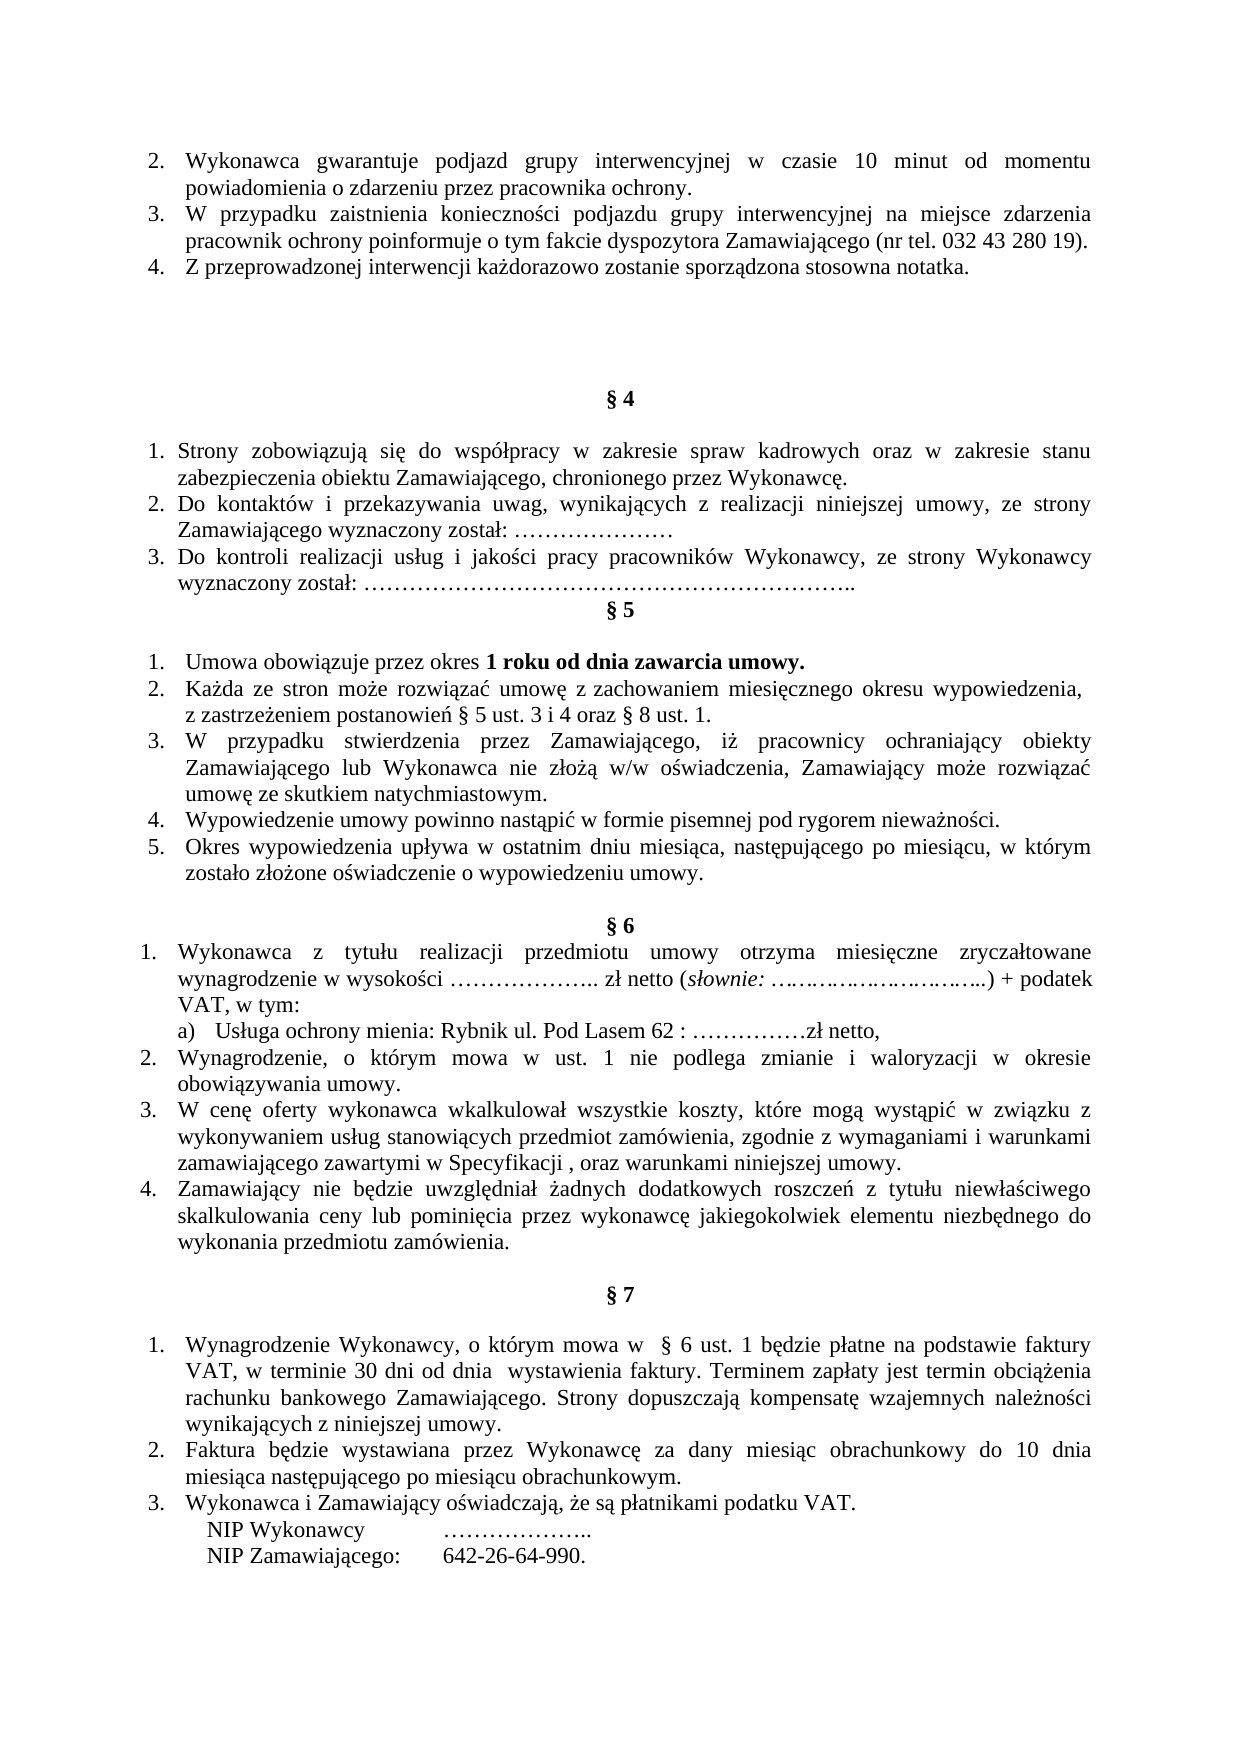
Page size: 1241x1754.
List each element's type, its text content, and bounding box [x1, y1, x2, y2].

list W przypadku stwierdzenia przez Zamawiającego, iż pracownicy ochraniający obiekty Zamawiającego lub Wykonawca nie złożą w/w oświadczenia, Zamawiający może rozwiązać umowę ze skutkiem natychmiastowym. [148, 727, 1093, 806]
list Wykonawca i Zamawiający oświadczają, że są płatnikami podatku VAT. [148, 1489, 1093, 1516]
list W przypadku zaistnienia konieczności podjazdu grupy interwencyjnej na miejsce zdarzenia pracownik ochrony poinformuje o tym fakcie dyspozytora Zamawiającego (nr tel. 032 43 280 19). [148, 200, 1093, 253]
list Umowa obowiązuje przez okres 1 roku od dnia zawarcia umowy. [148, 648, 1093, 675]
list Usługa ochrony mienia: Rybnik ul. Pod Lasem 62 : ……………zł netto, [177, 1017, 1093, 1044]
list Wynagrodzenie, o którym mowa w ust. 1 nie podlega zmianie i waloryzacji w okresie obowiązywania umowy. [140, 1044, 1093, 1096]
list Faktura będzie wystawiana przez Wykonawcę za dany miesiąc obrachunkowy do 10 dnia miesiąca następującego po miesiącu obrachunkowym. [148, 1437, 1093, 1489]
list Z przeprowadzonej interwencji każdorazowo zostanie sporządzona stosowna notatka. [148, 253, 1093, 279]
list Do kontaktów i przekazywania uwag, wynikających z realizacji niniejszej umowy, ze strony Zamawiającego wyznaczony został: ………………… [148, 490, 1093, 543]
list Do kontroli realizacji usług i jakości pracy pracowników Wykonawcy, ze strony Wykonawcy wyznaczony został: ……………………………………………………….. [148, 543, 1093, 596]
text § 4 [148, 385, 1093, 411]
text § 5 [148, 596, 1093, 622]
list Strony zobowiązują się do współpracy w zakresie spraw kadrowych oraz w zakresie stanu zabezpieczenia obiektu Zamawiającego, chronionego przez Wykonawcę. [148, 437, 1093, 490]
list Wypowiedzenie umowy powinno nastąpić w formie pisemnej pod rygorem nieważności. [148, 806, 1093, 833]
text NIP Zamawiającego: 642-26-64-990. [148, 1542, 1093, 1568]
list Zamawiający nie będzie uwzględniał żadnych dodatkowych roszczeń z tytułu niewłaściwego skalkulowania ceny lub pominięcia przez wykonawcę jakiegokolwiek elementu niezbędnego do wykonania przedmiotu zamówienia. [140, 1175, 1093, 1254]
list Wykonawca z tytułu realizacji przedmiotu umowy otrzyma miesięczne zryczałtowane wynagrodzenie w wysokości ……………….. zł netto (słownie: …………………………..) + podatek VAT, w tym: [140, 938, 1093, 1017]
text § 6 [148, 912, 1093, 938]
text NIP Wykonawcy ……………….. [148, 1516, 1093, 1542]
subtitle § 7 [148, 1281, 1093, 1307]
list Okres wypowiedzenia upływa w ostatnim dniu miesiąca, następującego po miesiącu, w którym zostało złożone oświadczenie o wypowiedzeniu umowy. [148, 833, 1093, 886]
list W cenę oferty wykonawca wkalkulował wszystkie koszty, które mogą wystąpić w związku z wykonywaniem usług stanowiących przedmiot zamówienia, zgodnie z wymaganiami i warunkami zamawiającego zawartymi w Specyfikacji , oraz warunkami niniejszej umowy. [140, 1096, 1093, 1175]
list Wykonawca gwarantuje podjazd grupy interwencyjnej w czasie 10 minut od momentu powiadomienia o zdarzeniu przez pracownika ochrony. [148, 148, 1093, 200]
list Każda ze stron może rozwiązać umowę z zachowaniem miesięcznego okresu wypowiedzenia, z zastrzeżeniem postanowień § 5 ust. 3 i 4 oraz § 8 ust. 1. [148, 675, 1093, 727]
list Wynagrodzenie Wykonawcy, o którym mowa w § 6 ust. 1 będzie płatne na podstawie faktury VAT, w terminie 30 dni od dnia wystawienia faktury. Terminem zapłaty jest termin obciążenia rachunku bankowego Zamawiającego. Strony dopuszczają kompensatę wzajemnych należności wynikających z niniejszej umowy. [148, 1331, 1093, 1437]
